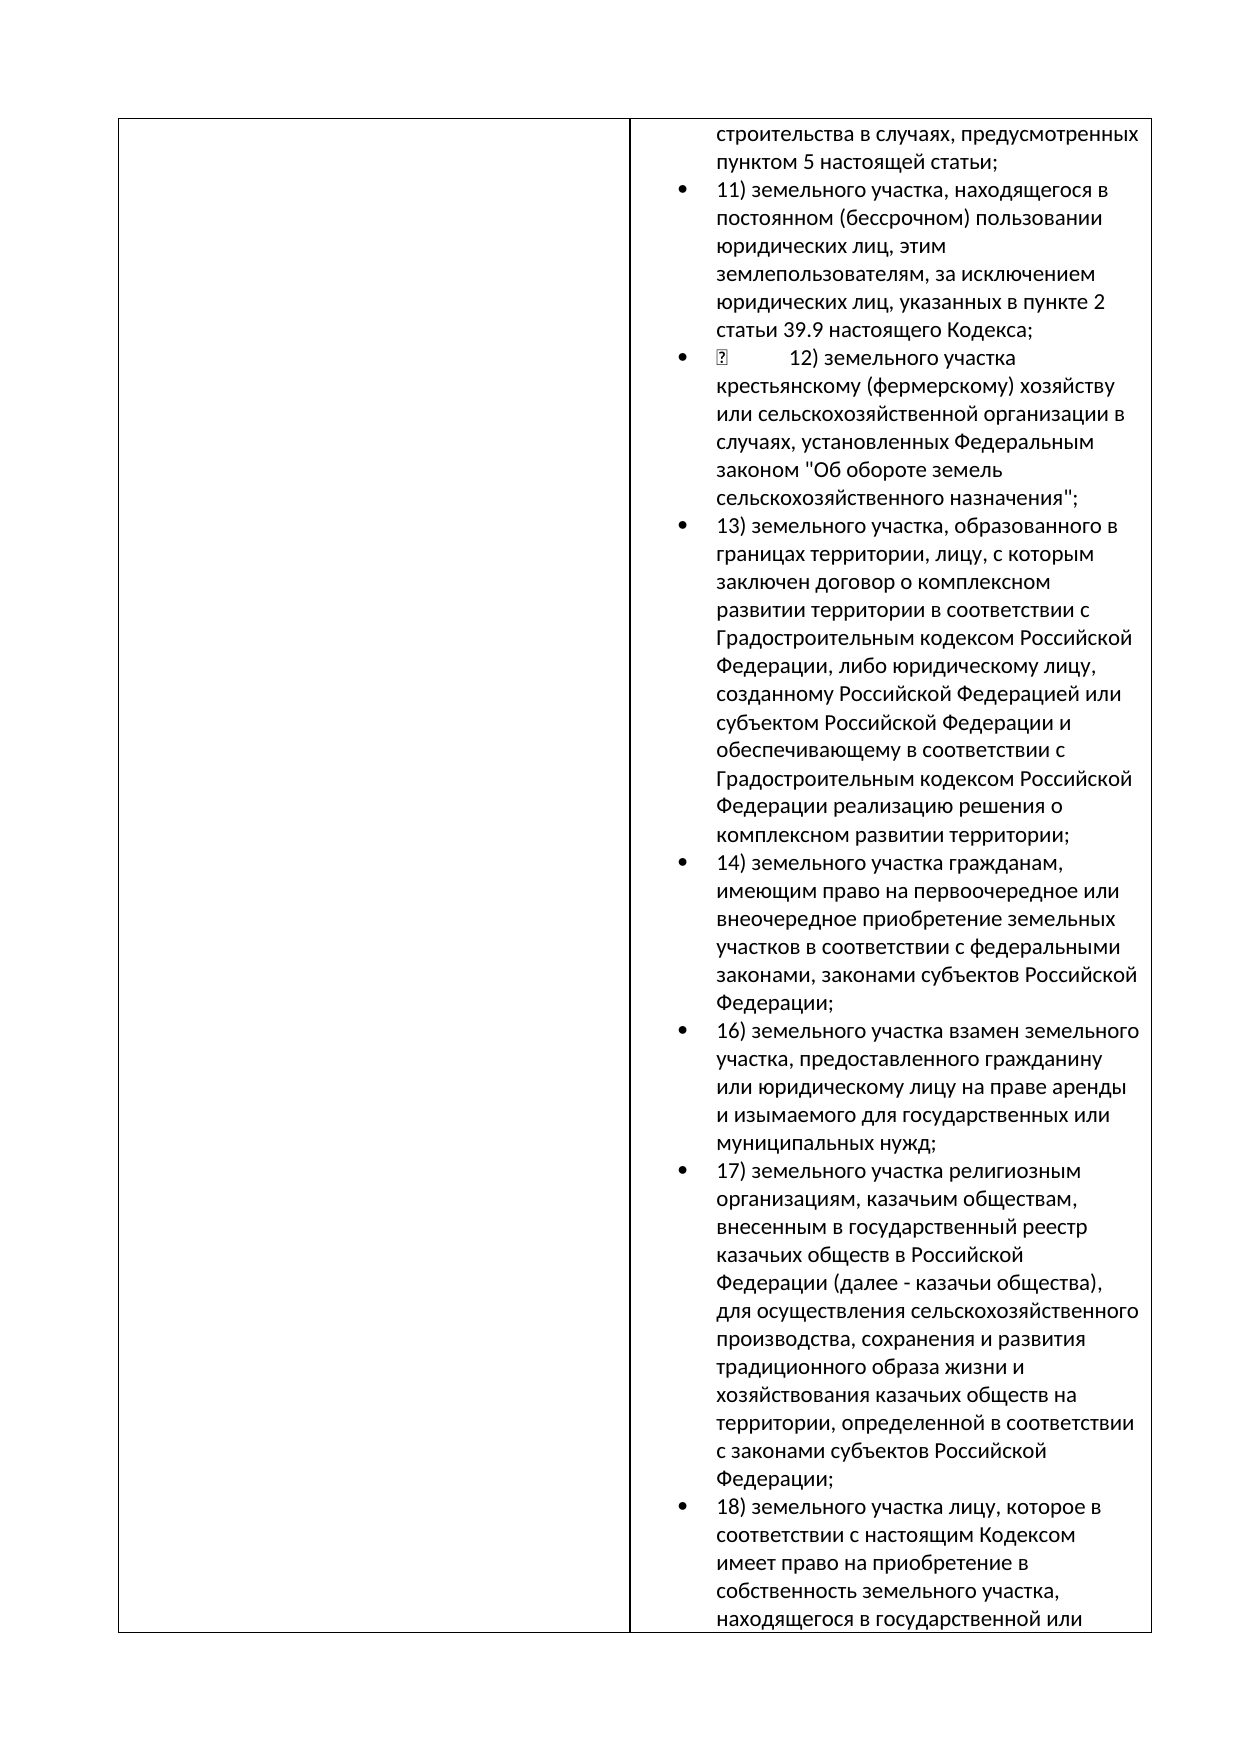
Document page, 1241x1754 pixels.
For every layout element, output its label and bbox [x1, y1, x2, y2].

table_cell [119, 119, 629, 1632]
table_cell [631, 119, 1151, 1632]
